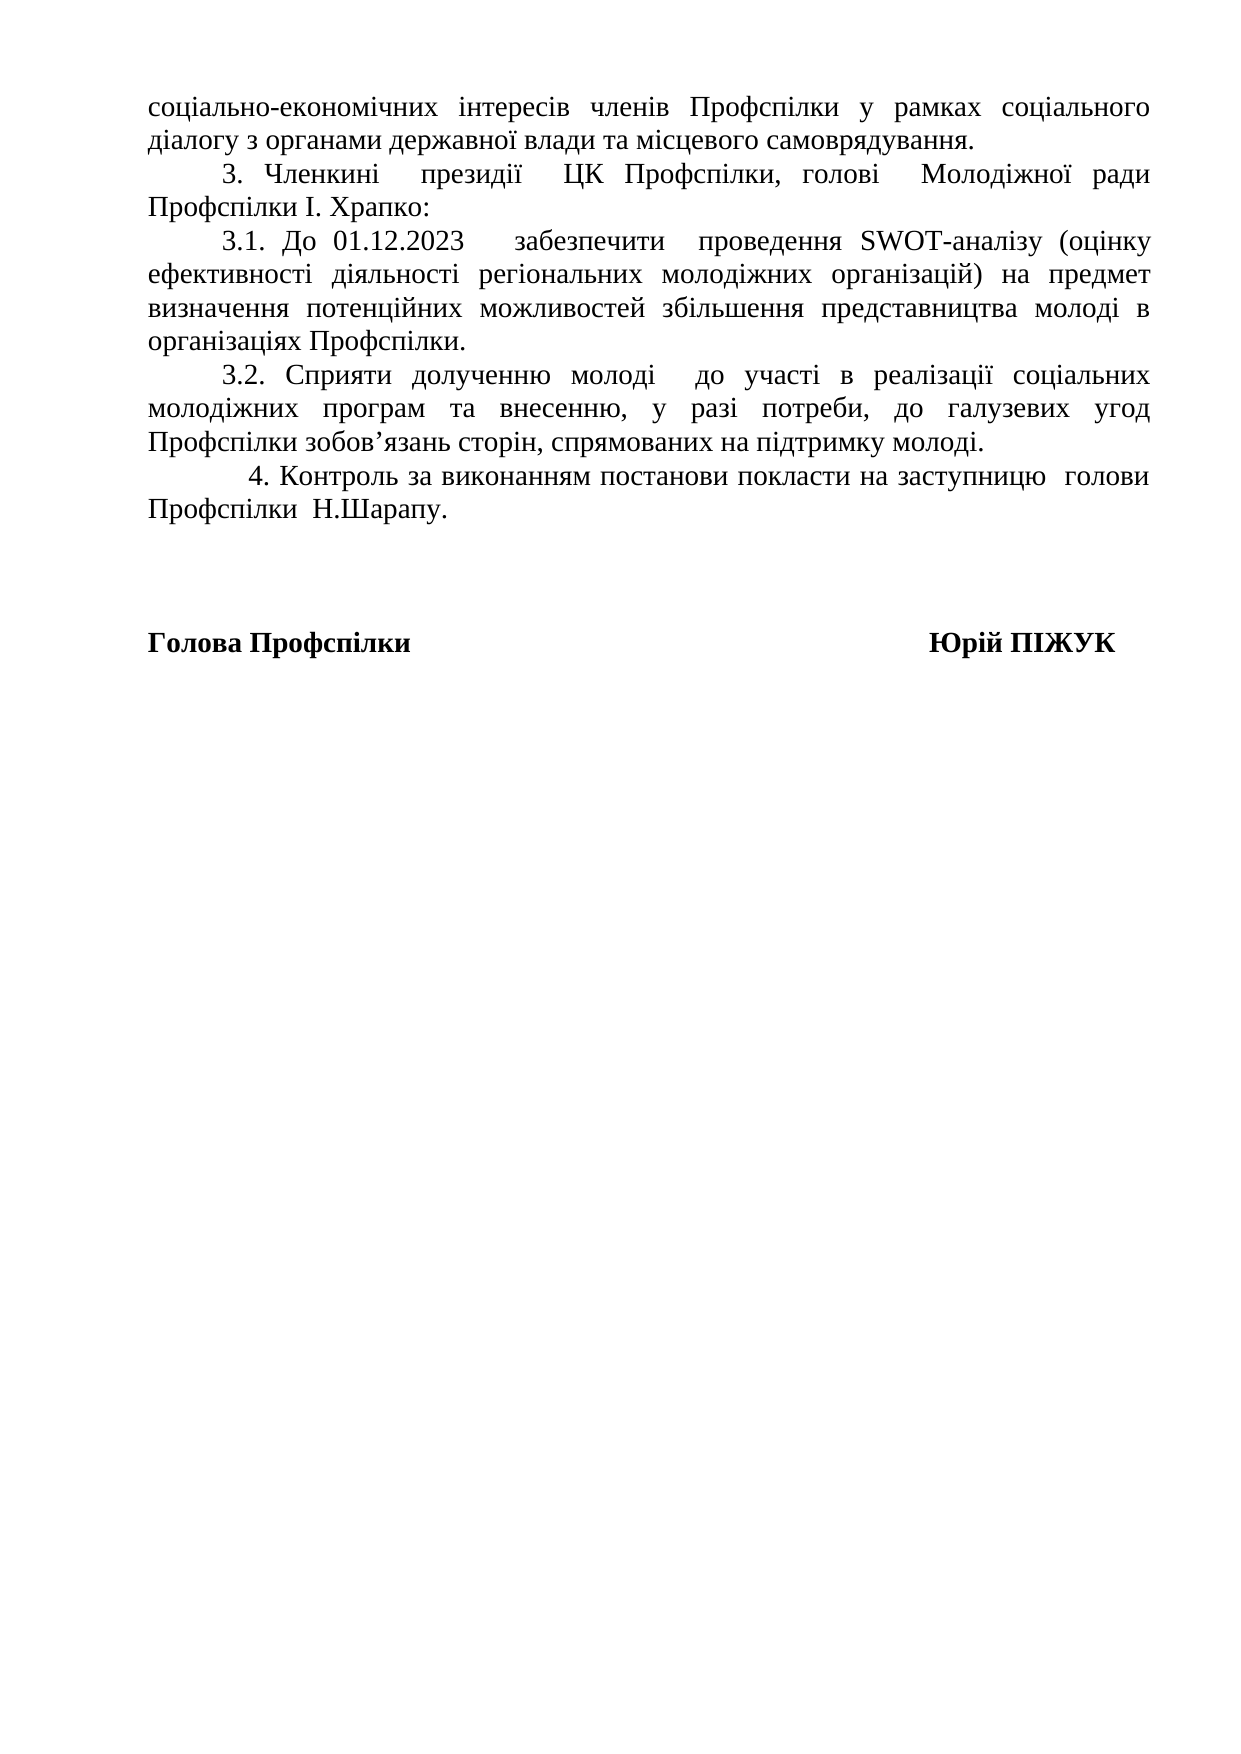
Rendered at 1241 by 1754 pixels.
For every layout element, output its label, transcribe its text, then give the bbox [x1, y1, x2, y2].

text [148, 89, 1152, 156]
text 3.1. До 01.12.2023 забезпечити проведення SWOT-аналізу (оцінку ефективності діяльності регіональних молодіжних організацій) на предмет визначення потенційних можливостей збільшення представництва молоді в організаціях Профспілки. [148, 223, 1152, 357]
text 3. Членкині президії ЦК Профспілки, голові Молодіжної ради Профспілки І. Храпко: [148, 156, 1152, 223]
text Голова Профспілки Юрій ПІЖУК [148, 625, 1152, 659]
text 4. Контроль за виконанням постанови покласти на заступницю голови Профспілки Н.Шарапу. [148, 458, 1152, 525]
text 3.2. Сприяти долученню молоді до участі в реалізації соціальних молодіжних програм та внесенню, у разі потреби, до галузевих угод Профспілки зобов’язань сторін, спрямованих на підтримку молоді. [148, 357, 1152, 458]
